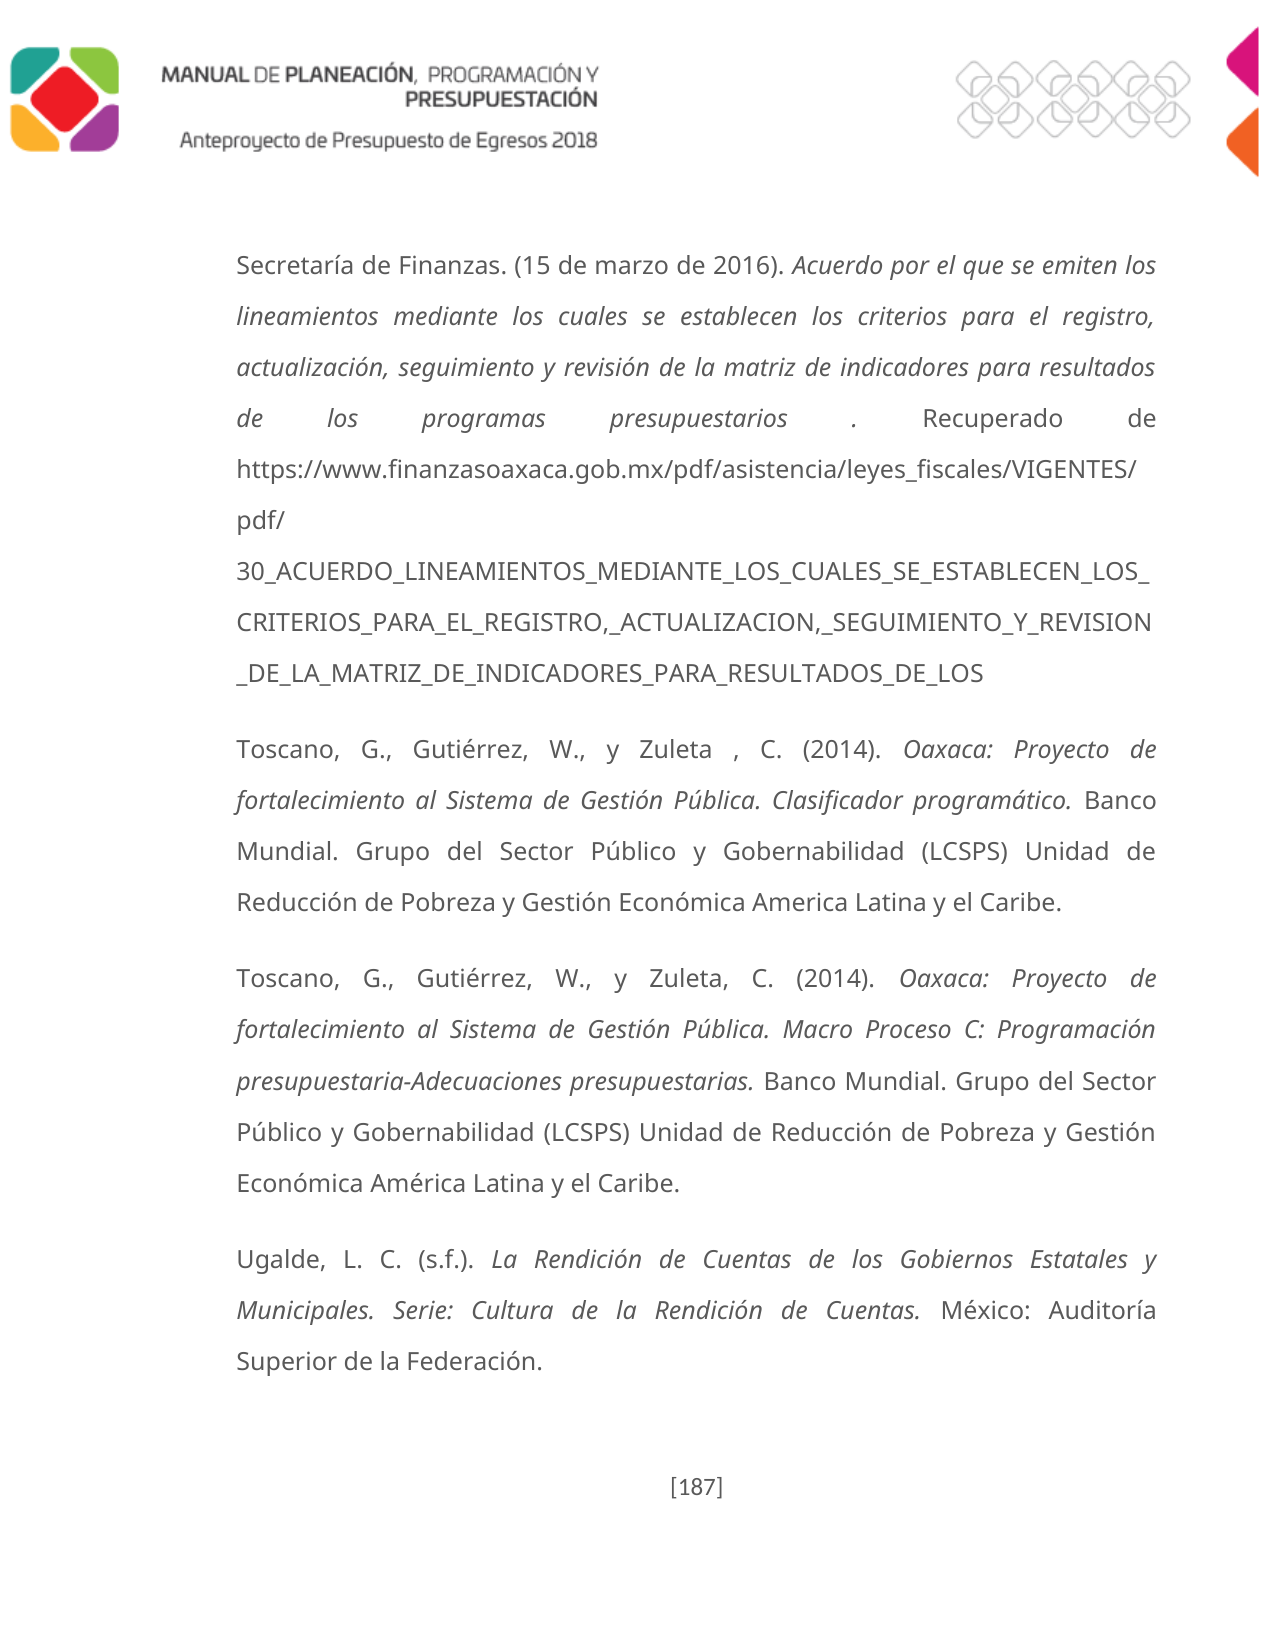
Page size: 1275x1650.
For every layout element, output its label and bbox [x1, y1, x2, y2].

picture [1, 14, 1265, 193]
